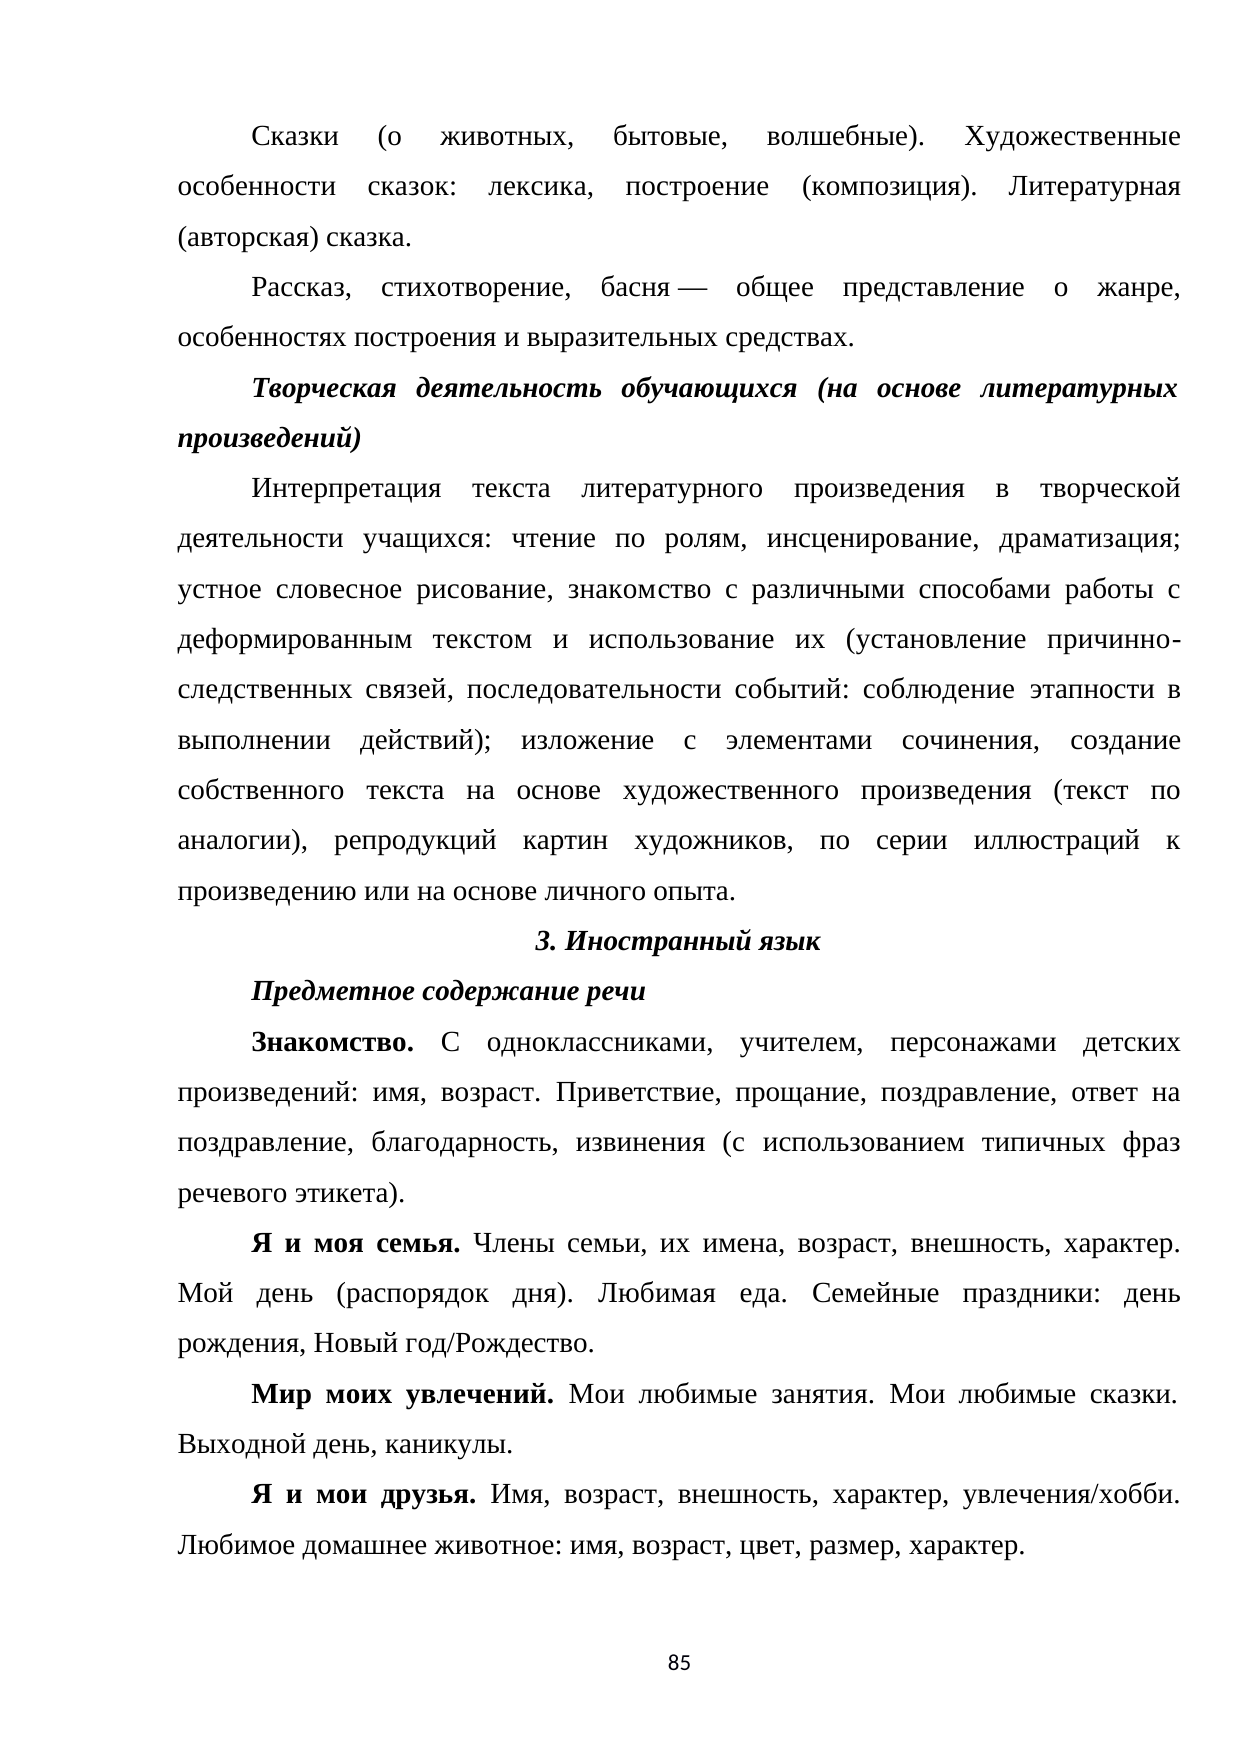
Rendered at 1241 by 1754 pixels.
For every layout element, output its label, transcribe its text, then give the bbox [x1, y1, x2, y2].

text Интерпретация текста литературного произведения в творческой деятельности учащихся: чтение по ролям, инсценирование, драматизация; устное словесное рисование, знакомство с различными способами работы с деформированным текстом и использование их (установление причинно­следственных связей, последовательности событий: соблюдение этапности в выполнении действий); изложение с элементами сочинения, создание собственного текста на основе художественного произведения (текст по аналогии), репродукций картин художников, по серии иллюстраций к произведению или на основе личного опыта. [177, 470, 1181, 906]
text Творческая деятельность обучающихся (на основе литературных произведений) [177, 370, 1181, 453]
text Рассказ, стихотворение, басня — общее представление о жанре, особенностях построения и выразительных средствах. [177, 269, 1181, 353]
text Мир моих увлечений. Мои любимые занятия. Мои любимые сказки. Выходной день, каникулы. [177, 1376, 1181, 1460]
text Знакомство. С одноклассниками, учителем, персонажами детских произведений: имя, возраст. Приветствие, прощание, поздравление, ответ на поздравление, благодарность, извинения (с использованием типичных фраз речевого этикета). [177, 1024, 1181, 1208]
text Предметное содержание речи [177, 973, 1181, 1007]
text Я и мои друзья. Имя, возраст, внешность, характер, увлечения/хобби. Любимое домашнее животное: имя, возраст, цвет, размер, характер. [177, 1477, 1181, 1560]
text Сказки (о животных, бытовые, волшебные). Художественные особенности сказок: лексика, построение (композиция). Литературная (авторская) сказка. [177, 118, 1181, 252]
text Я и моя семья. Члены семьи, их имена, возраст, внешность, характер. Мой день (распорядок дня). Любимая еда. Семейные праздники: день рождения, Новый год/Рождество. [177, 1225, 1181, 1359]
text 3. Иностранный язык [177, 923, 1181, 957]
